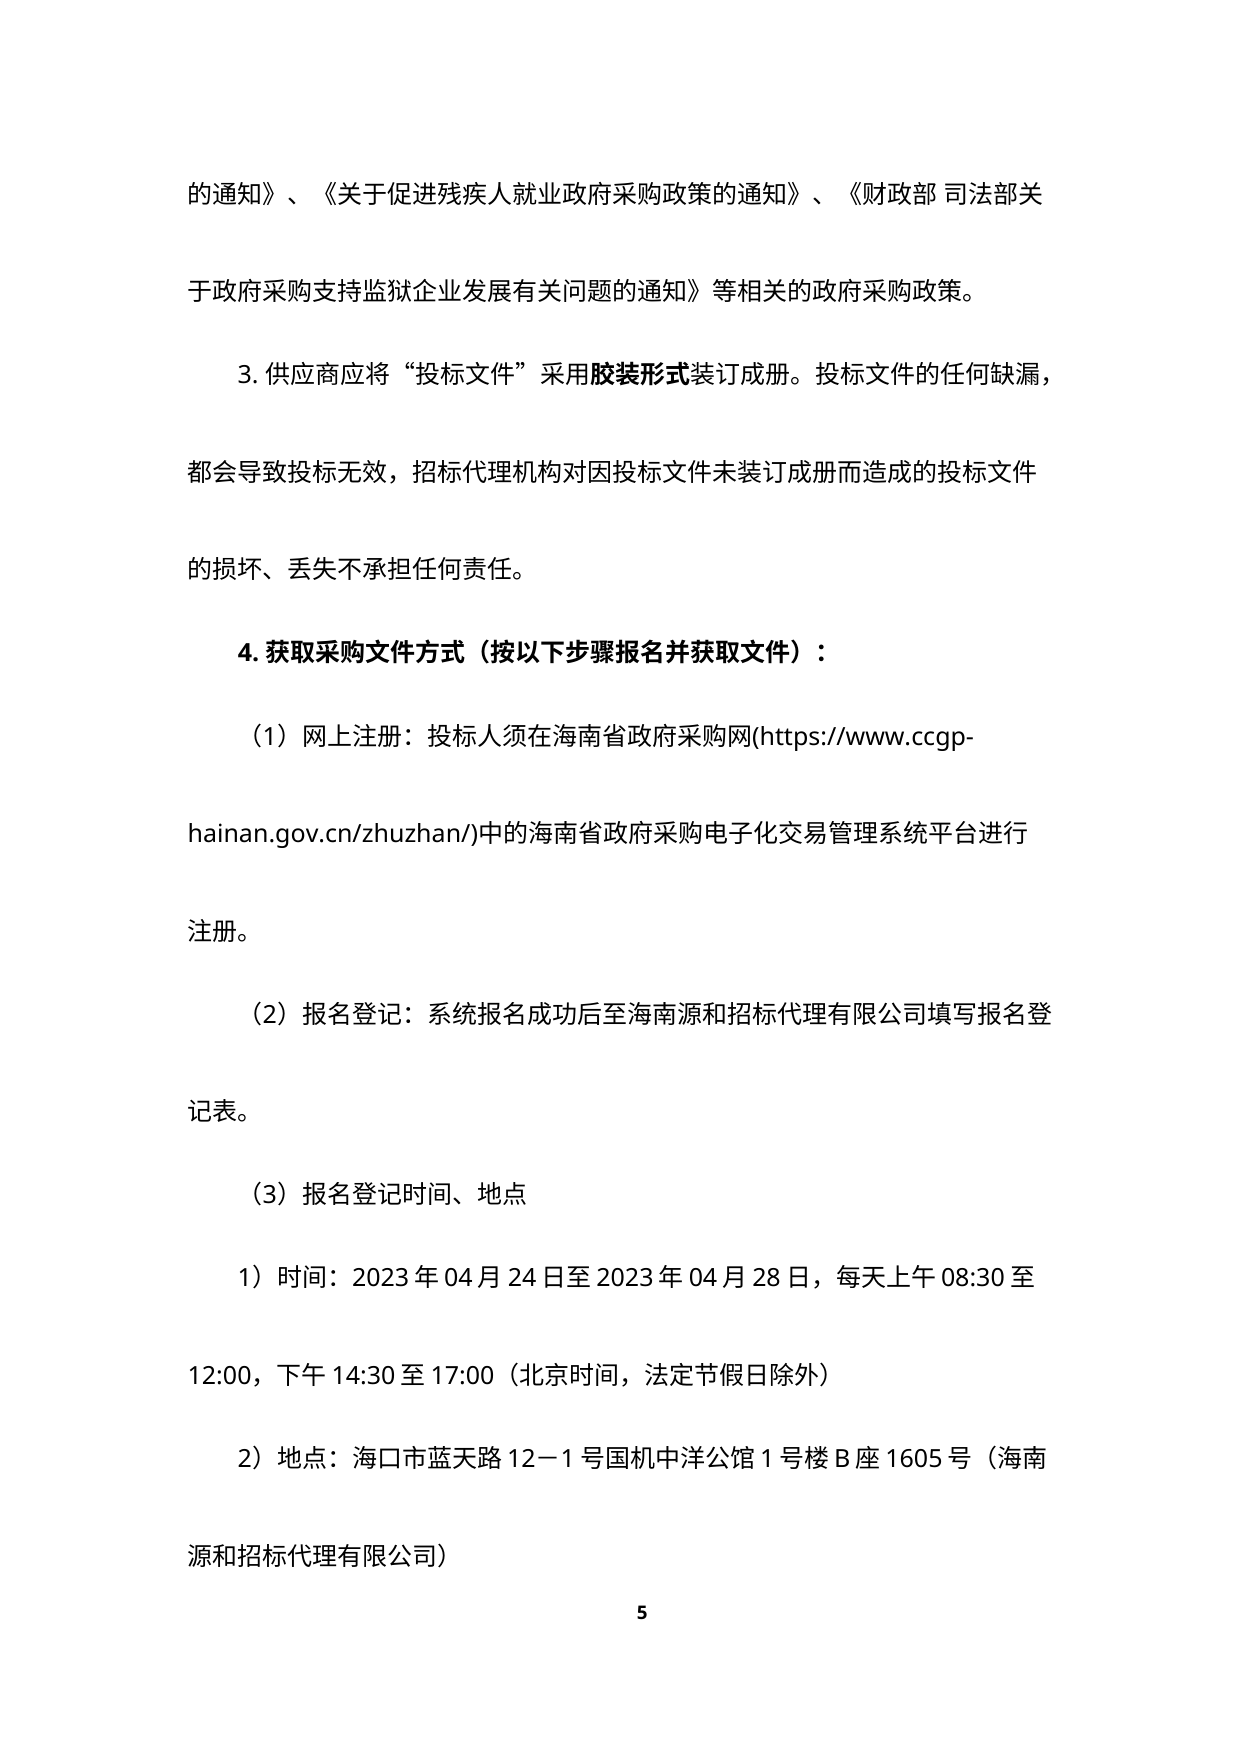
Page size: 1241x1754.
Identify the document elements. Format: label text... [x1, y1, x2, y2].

text （2）报名登记：系统报名成功后至海南源和招标代理有限公司填写报名登记表。 [187, 980, 1053, 1142]
text 3. 供应商应将“投标文件”采用胶装形式装订成册。投标文件的任何缺漏，都会导致投标无效，招标代理机构对因投标文件未装订成册而造成的投标文件的损坏、丢失不承担任何责任。 [187, 340, 1053, 600]
text （3）报名登记时间、地点 [187, 1160, 1053, 1225]
text 1）时间：2023年04月24日至2023年04月28日，每天上午08:30至12:00，下午14:30至17:00（北京时间，法定节假日除外） [187, 1243, 1053, 1406]
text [187, 160, 1053, 322]
text （1）网上注册：投标人须在海南省政府采购网(https://www.ccgp-hainan.gov.cn/zhuzhan/)中的海南省政府采购电子化交易管理系统平台进行注册。 [187, 702, 1053, 962]
text 2）地点：海口市蓝天路12－1号国机中洋公馆1号楼B座1605号（海南源和招标代理有限公司） [187, 1424, 1053, 1587]
text 4. 获取采购文件方式（按以下步骤报名并获取文件）： [187, 618, 1053, 683]
